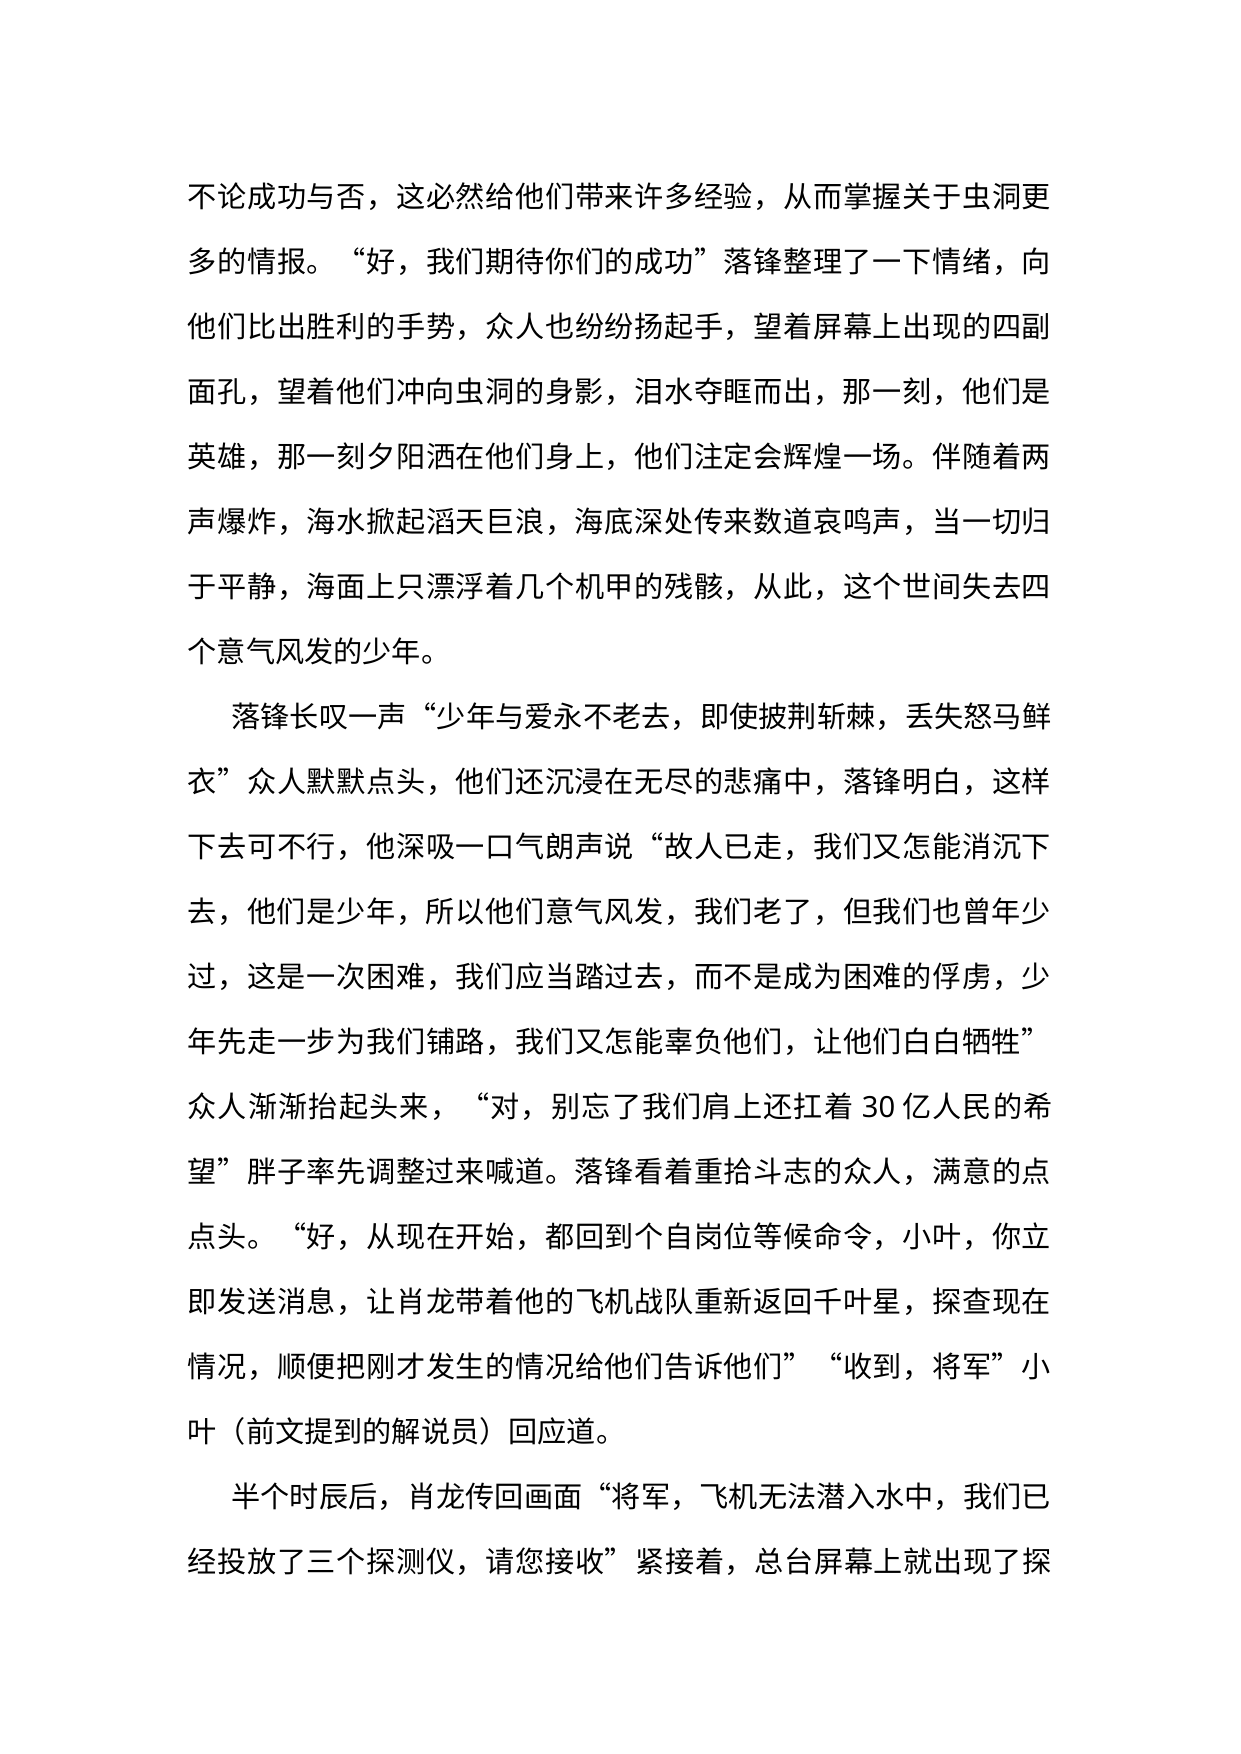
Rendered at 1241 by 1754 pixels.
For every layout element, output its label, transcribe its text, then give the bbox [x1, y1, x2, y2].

text 落锋长叹一声​“少年与爱永不老去，即使披荆斩棘，丢失怒马鲜衣”众人默默点头，他们还沉浸在无尽的悲痛中，落锋明白，这样下去可不行，他深吸一口气朗声说“故人已走，我们又怎能消沉下去，他们是少年，所以他们意气风发，我们老了，但我们也曾年少过，这是一次困难，我们应当踏过去，而不是成为困难的俘虏，少年先走一步为我们铺路，我们又怎能辜负他们，让他们白白牺牲”众人渐渐抬起头来，“对，别忘了我们肩上还扛着30亿人民的希望”胖子率先调整过来喊道。落锋看着重拾斗志的众人，满意的点点头。“好，从现在开始，都回到个自岗位等候命令，小叶，你立即发送消息，让肖龙带着他的飞机战队重新返回千叶星，探查现在情况，顺便把刚才发生的情况给他们告诉他们”“收到，将军”小叶（前文提到的解说员）回应道。 [187, 682, 1053, 1462]
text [187, 162, 1053, 682]
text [187, 1462, 1053, 1592]
